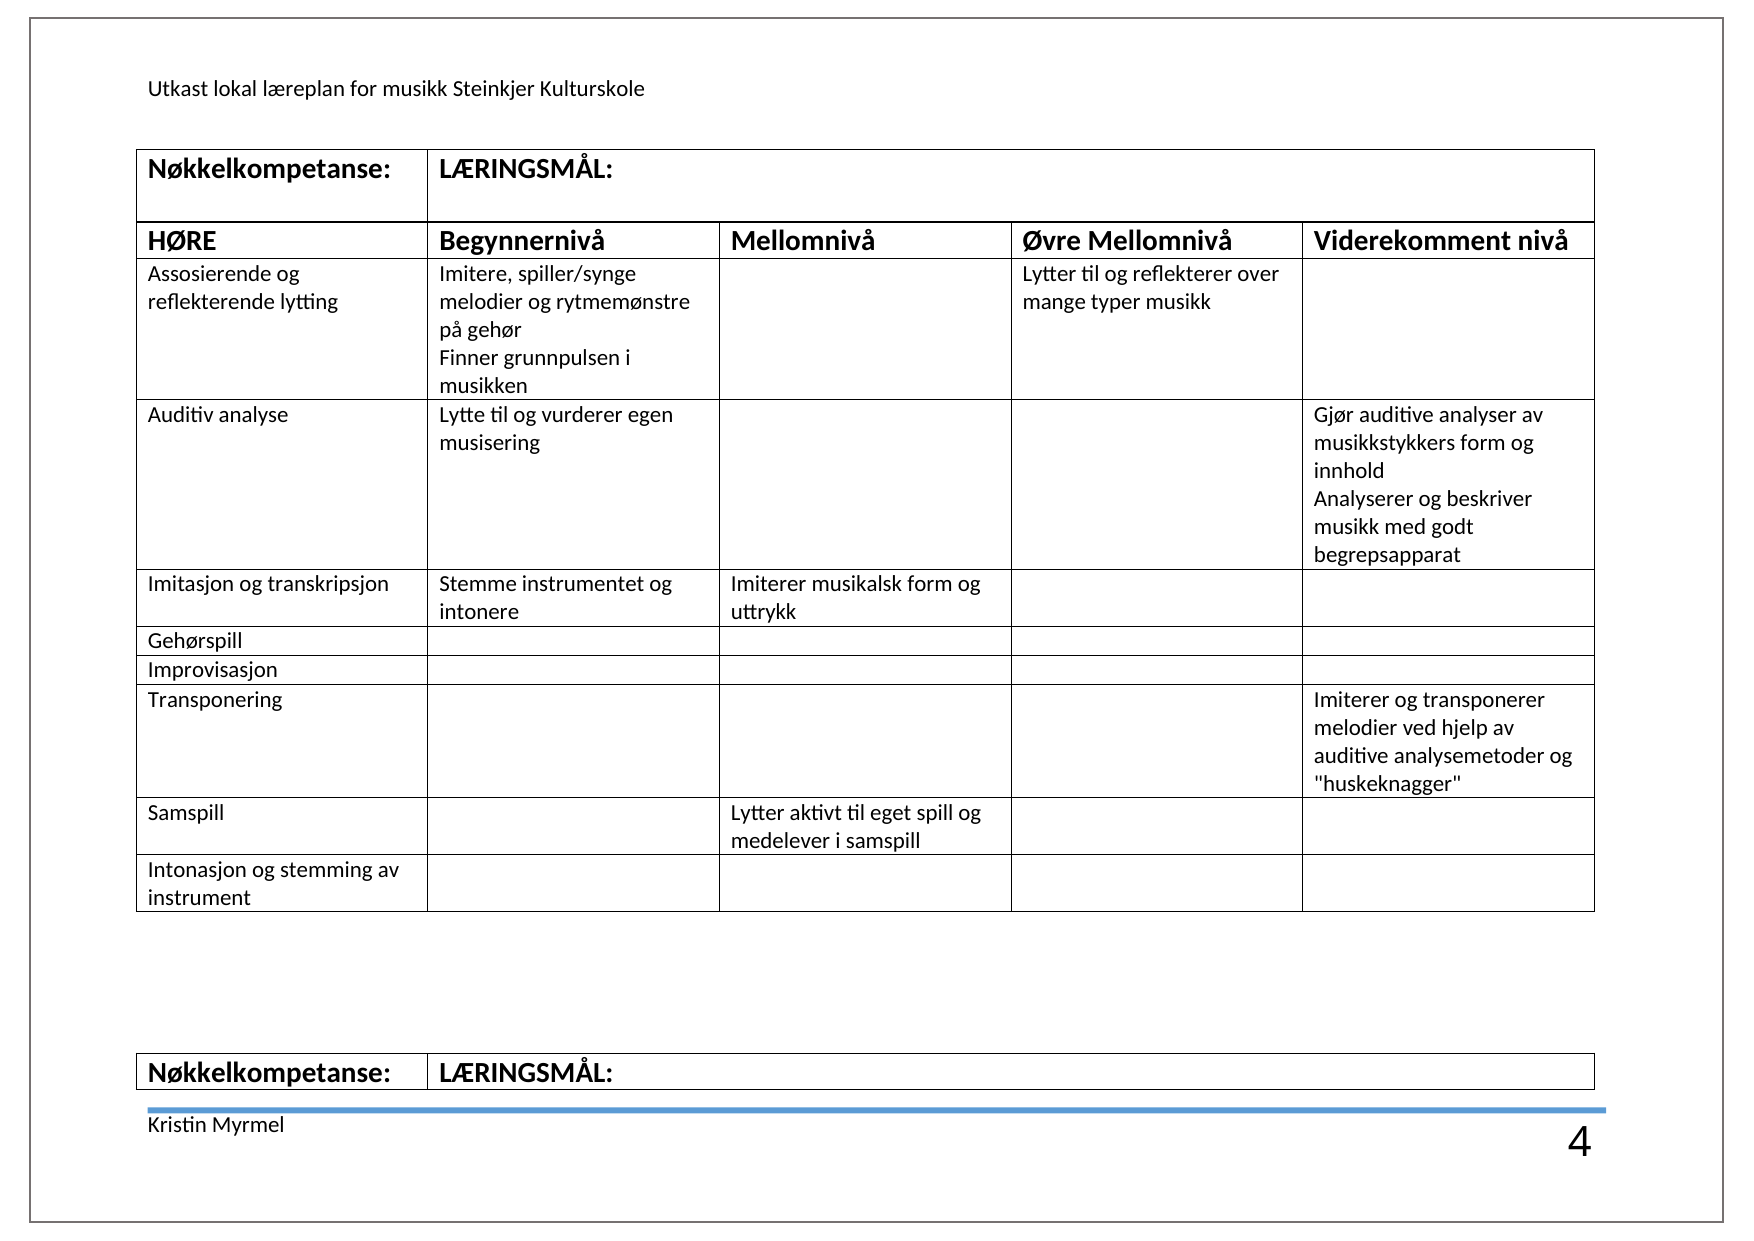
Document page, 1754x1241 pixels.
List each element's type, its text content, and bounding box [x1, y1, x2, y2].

table_cell Gehørspill [137, 627, 427, 654]
table_cell Mellomnivå [720, 223, 1011, 258]
table_cell [720, 627, 1011, 654]
table_cell Imiterer musikalsk form og uttrykk [720, 570, 1011, 626]
table_cell Lytte til og vurderer egen musisering [428, 400, 719, 568]
table_cell [1012, 627, 1302, 654]
table_cell [720, 400, 1011, 568]
table_cell Imitasjon og transkripsjon [137, 570, 427, 626]
table_cell [1012, 400, 1302, 568]
table_cell [1012, 685, 1302, 797]
table_header [1011, 150, 1302, 221]
table_header LÆRINGSMÅL: [428, 150, 719, 221]
table_cell Improvisasjon [137, 656, 427, 684]
table_cell [720, 685, 1011, 797]
table_cell Gjør auditive analyser av musikkstykkers form og innhold Analyserer og beskriver musikk med godt begrepsapparat [1303, 400, 1594, 568]
table_cell Stemme instrumentet og intonere [428, 570, 719, 626]
table_cell [1012, 798, 1302, 854]
table_cell [1303, 656, 1594, 684]
table_cell [428, 685, 719, 797]
table_cell HØRE [137, 223, 427, 258]
table_header [719, 1054, 1011, 1089]
table_cell [428, 855, 719, 911]
table_cell Intonasjon og stemming av instrument [137, 855, 427, 911]
table_cell [428, 798, 719, 854]
table_cell Assosierende og reflekterende lytting [137, 259, 427, 399]
table_cell Viderekomment nivå [1303, 223, 1594, 258]
table_header LÆRINGSMÅL: [428, 1054, 719, 1089]
table_cell [1012, 656, 1302, 684]
table_cell [1303, 798, 1594, 854]
table_cell [720, 855, 1011, 911]
table_cell [1012, 570, 1302, 626]
table_cell [1012, 855, 1302, 911]
table_header Nøkkelkompetanse: [137, 1054, 427, 1089]
table_cell Auditiv analyse [137, 400, 427, 568]
table_header [1303, 1054, 1594, 1089]
table_header [719, 150, 1011, 221]
table_cell Imitere, spiller/synge melodier og rytmemønstre på gehør Finner grunnpulsen i musikken [428, 259, 719, 399]
table_cell [428, 627, 719, 654]
table_cell Imiterer og transponerer melodier ved hjelp av auditive analysemetoder og "huskeknagger" [1303, 685, 1594, 797]
table_cell Øvre Mellomnivå [1012, 223, 1302, 258]
table_cell Lytter til og reflekterer over mange typer musikk [1012, 259, 1302, 399]
table_cell [720, 259, 1011, 399]
table_cell [1303, 259, 1594, 399]
table_cell Begynnernivå [428, 223, 719, 258]
table_header [1011, 1054, 1302, 1089]
table_cell [720, 656, 1011, 684]
table_cell [1303, 855, 1594, 911]
table_header [1303, 150, 1594, 221]
table_cell [428, 656, 719, 684]
table_cell [1303, 570, 1594, 626]
table_cell Samspill [137, 798, 427, 854]
table_cell Transponering [137, 685, 427, 797]
table_cell Lytter aktivt til eget spill og medelever i samspill [720, 798, 1011, 854]
table_cell [1303, 627, 1594, 654]
table_header Nøkkelkompetanse: [137, 150, 427, 221]
